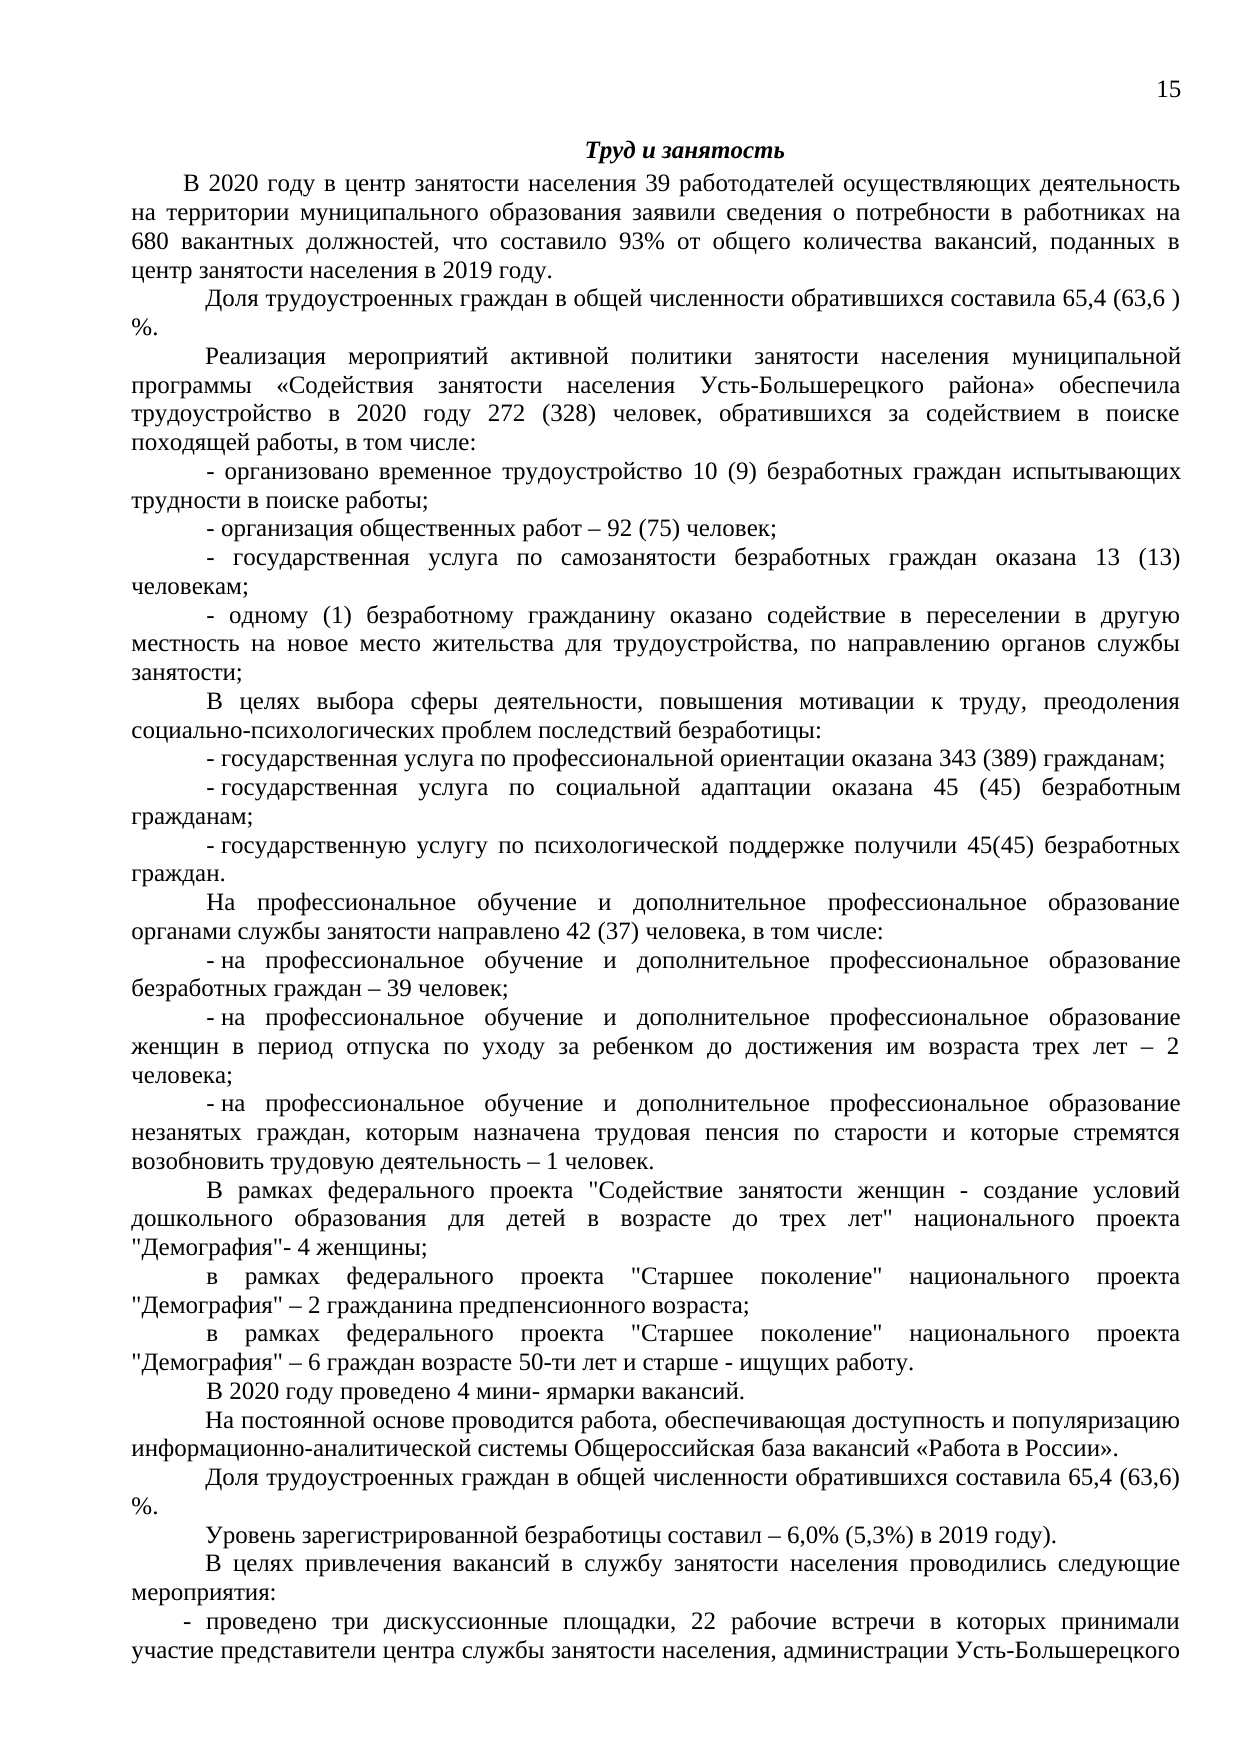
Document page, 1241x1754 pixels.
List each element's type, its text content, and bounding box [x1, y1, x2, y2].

text Доля трудоустроенных граждан в общей численности обратившихся составила 65,4 (63,6) %. [131, 1462, 1181, 1520]
text в рамках федерального проекта "Старшее поколение" национального проекта "Демография" – 2 гражданина предпенсионного возраста; [131, 1261, 1181, 1318]
text - одному (1) безработному гражданину оказано содействие в переселении в другую местность на новое место жительства для трудоустройства, по направлению органов службы занятости; [131, 600, 1181, 686]
text В 2020 году в центр занятости населения 39 работодателей осуществляющих деятельность на территории муниципального образования заявили сведения о потребности в работниках на 680 вакантных должностей, что составило 93% от общего количества вакансий, поданных в центр занятости населения в 2019 году. [131, 168, 1181, 283]
text - государственную услугу по психологической поддержке получили 45(45) безработных граждан. [131, 830, 1181, 887]
text - государственная услуга по социальной адаптации оказана 45 (45) безработным гражданам; [131, 772, 1181, 830]
text в рамках федерального проекта "Старшее поколение" национального проекта "Демография" – 6 граждан возрасте 50-ти лет и старше - ищущих работу. [131, 1318, 1181, 1376]
text - на профессиональное обучение и дополнительное профессиональное образование безработных граждан – 39 человек; [131, 945, 1181, 1002]
text - организация общественных работ – 92 (75) человек; [131, 513, 1181, 542]
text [131, 1606, 1181, 1663]
text В 2020 году проведено 4 мини- ярмарки вакансий. [131, 1376, 1181, 1405]
text В целях выбора сферы деятельности, повышения мотивации к труду, преодоления социально-психологических проблем последствий безработицы: [131, 686, 1181, 743]
text - на профессиональное обучение и дополнительное профессиональное образование незанятых граждан, которым назначена трудовая пенсия по старости и которые стремятся возобновить трудовую деятельность – 1 человек. [131, 1088, 1181, 1175]
text - организовано временное трудоустройство 10 (9) безработных граждан испытывающих трудности в поиске работы; [131, 456, 1181, 513]
text На профессиональное обучение и дополнительное профессиональное образование органами службы занятости направлено 42 (37) человека, в том числе: [131, 887, 1181, 945]
text Реализация мероприятий активной политики занятости населения муниципальной программы «Содействия занятости населения Усть-Большерецкого района» обеспечила трудоустройство в 2020 году 272 (328) человек, обратившихся за содействием в поиске походящей работы, в том числе: [131, 341, 1181, 456]
text В целях привлечения вакансий в службу занятости населения проводились следующие мероприятия: [131, 1548, 1181, 1606]
text Уровень зарегистрированной безработицы составил – 6,0% (5,3%) в 2019 году). [131, 1520, 1181, 1548]
text - государственная услуга по самозанятости безработных граждан оказана 13 (13) человекам; [131, 542, 1181, 600]
text В рамках федерального проекта "Содействие занятости женщин - создание условий дошкольного образования для детей в возрасте до трех лет" национального проекта "Демография"- 4 женщины; [131, 1175, 1181, 1261]
text Доля трудоустроенных граждан в общей численности обратившихся составила 65,4 (63,6 )%. [131, 283, 1181, 341]
text Труд и занятость [131, 136, 1181, 164]
text На постоянной основе проводится работа, обеспечивающая доступность и популяризацию информационно-аналитической системы Общероссийская база вакансий «Работа в России». [131, 1405, 1181, 1462]
text - на профессиональное обучение и дополнительное профессиональное образование женщин в период отпуска по уходу за ребенком до достижения им возраста трех лет – 2 человека; [131, 1002, 1181, 1088]
text - государственная услуга по профессиональной ориентации оказана 343 (389) гражданам; [131, 743, 1181, 772]
